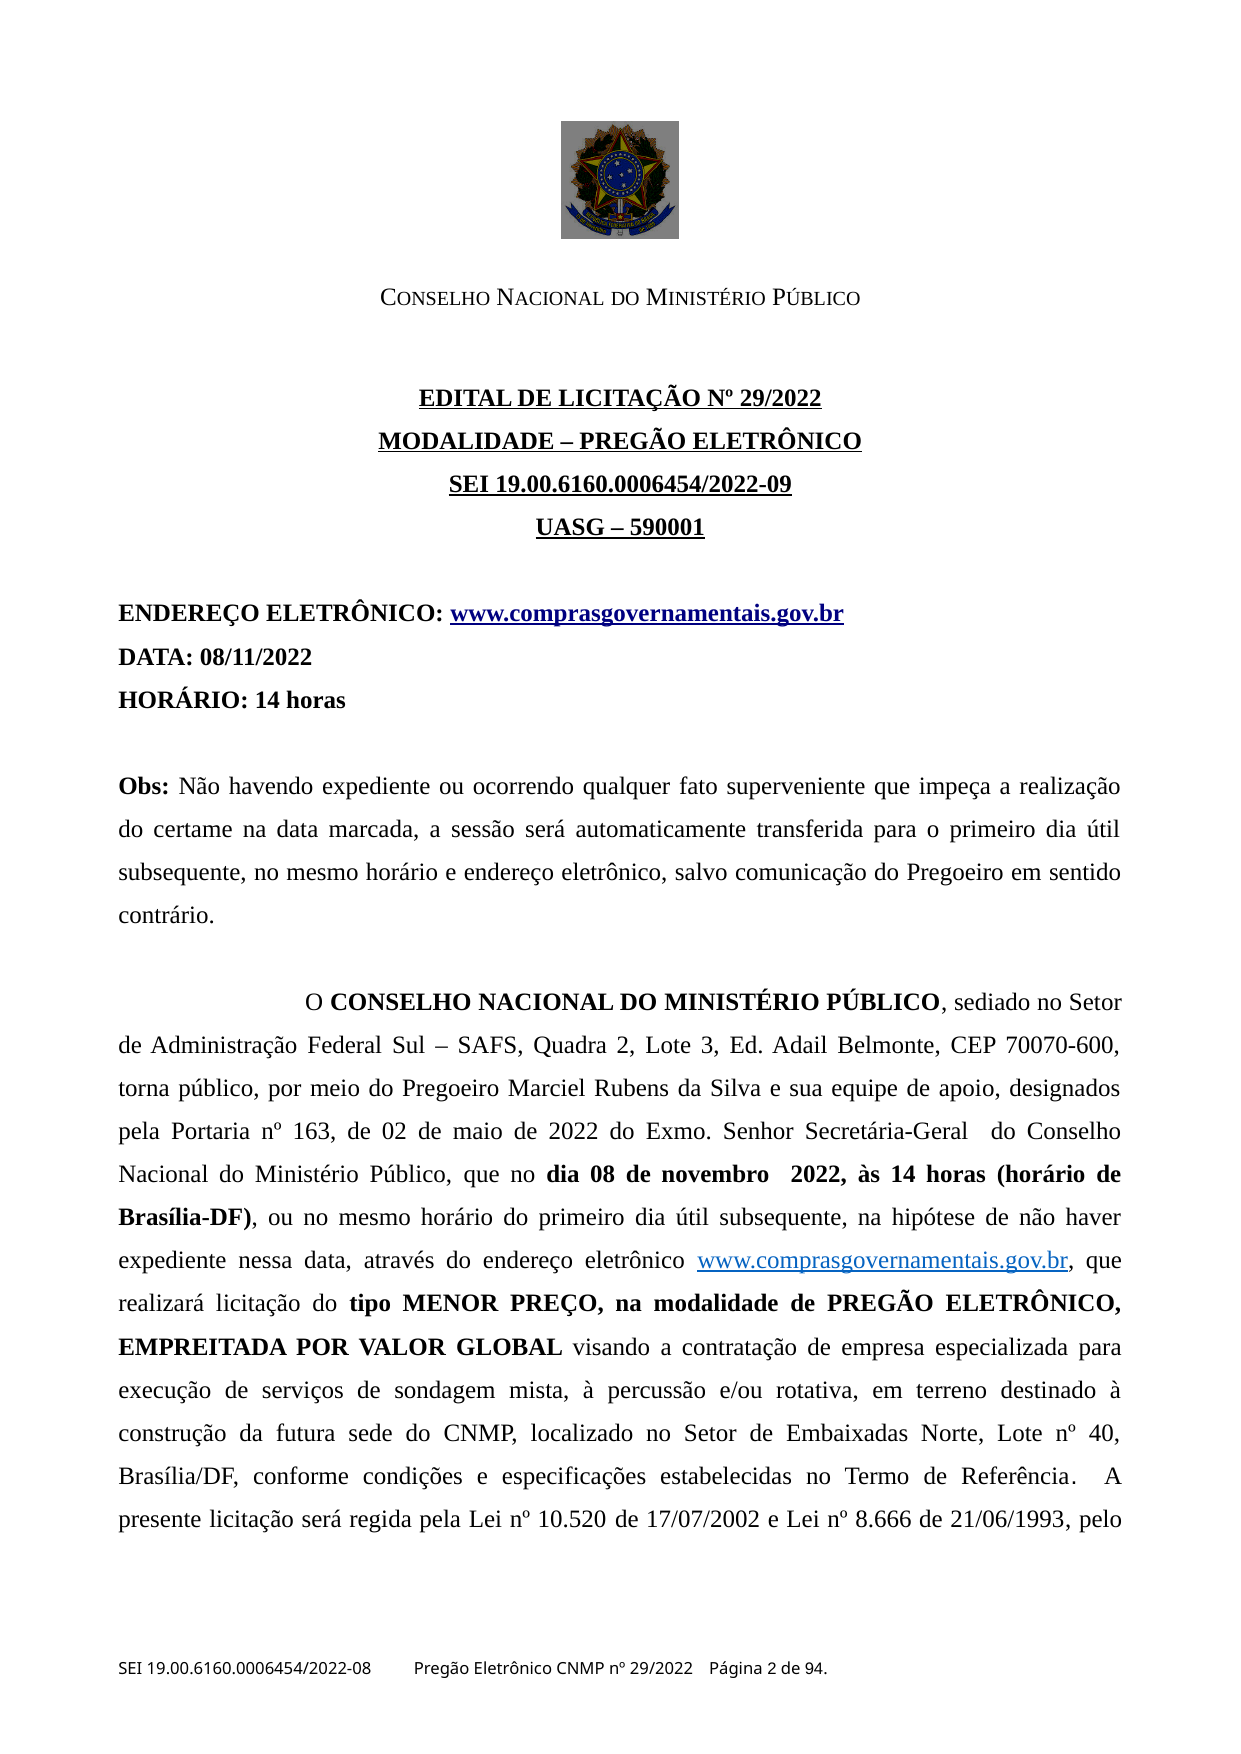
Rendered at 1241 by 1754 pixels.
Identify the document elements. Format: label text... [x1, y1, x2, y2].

text DATA: 08/11/2022 [118, 642, 1122, 670]
text MODALIDADE – PREGÃO ELETRÔNICO [118, 426, 1122, 455]
text UASG – 590001 [118, 512, 1122, 541]
text ENDEREÇO ELETRÔNICO: www.comprasgovernamentais.gov.br [118, 598, 1122, 627]
text Obs: Não havendo expediente ou ocorrendo qualquer fato superveniente que impeça a realização do certame na data marcada, a sessão será automaticamente transferida para o primeiro dia útil subsequente, no mesmo horário e endereço eletrônico, salvo comunicação do Pregoeiro em sentido contrário. [118, 771, 1122, 929]
text SEI 19.00.6160.0006454/2022-09 [118, 469, 1122, 498]
text HORÁRIO: 14 horas [118, 685, 1122, 713]
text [118, 987, 1122, 1533]
text EDITAL DE LICITAÇÃO Nº 29/2022 [118, 383, 1122, 412]
